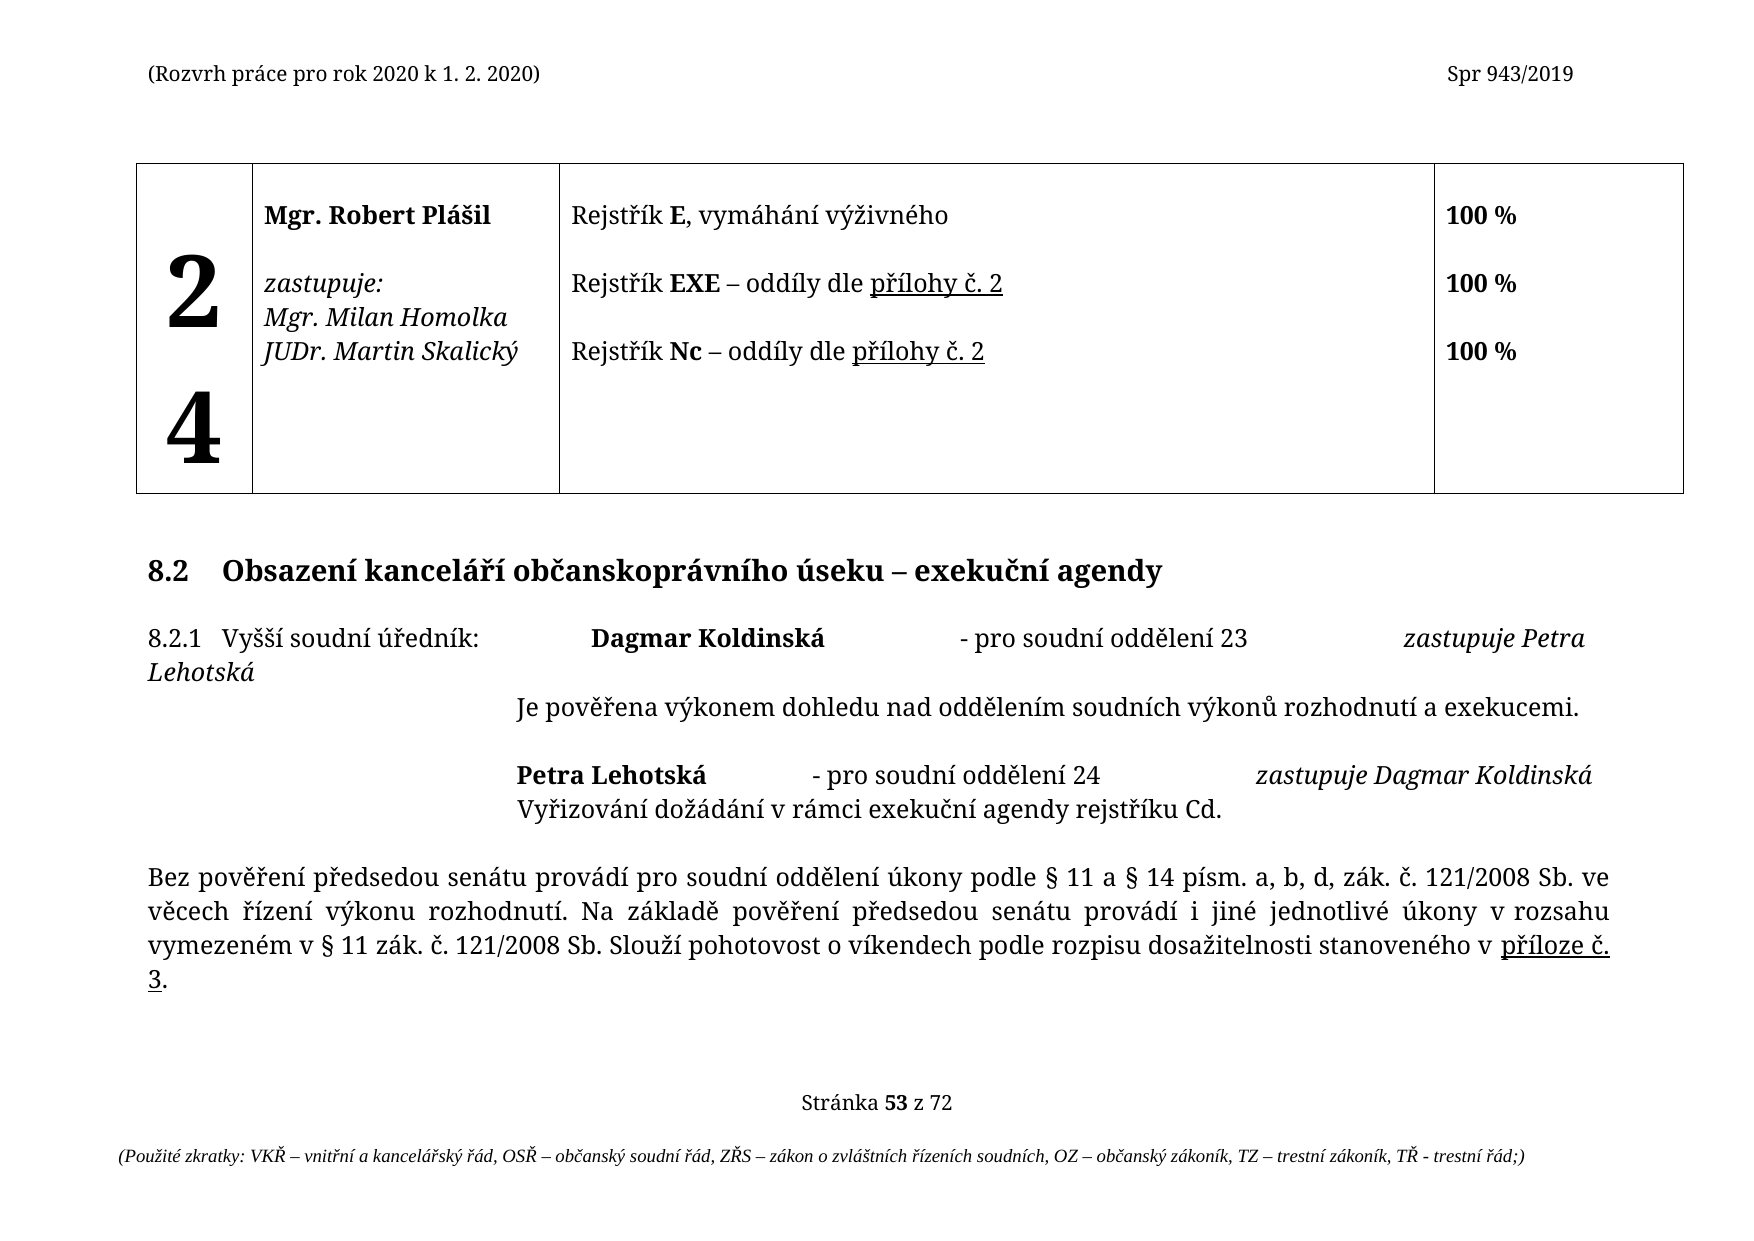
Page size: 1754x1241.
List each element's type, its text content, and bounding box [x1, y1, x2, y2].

subtitle 8.2 Obsazení kanceláří občanskoprávního úseku – exekuční agendy [148, 550, 1606, 590]
table_cell 100 % 100 % 100 % [1435, 164, 1683, 493]
table_cell Mgr. Robert Plášil zastupuje: Mgr. Milan Homolka JUDr. Martin Skalický [253, 164, 559, 493]
text 8.2.1 Vyšší soudní úředník: Dagmar Koldinská - pro soudní oddělení 23 zastupuje Petra Lehotská [148, 621, 1606, 689]
table_cell 24 [137, 164, 252, 493]
list Je pověřena výkonem dohledu nad oddělením soudních výkonů rozhodnutí a exekucemi. [443, 689, 1606, 723]
text Petra Lehotská - pro soudní oddělení 24 zastupuje Dagmar Koldinská [443, 757, 1624, 791]
text Vyřizování dožádání v rámci exekuční agendy rejstříku Cd. [148, 791, 1609, 825]
table_cell Rejstřík E, vymáhání výživného Rejstřík EXE – oddíly dle přílohy č. 2 Rejstřík Nc – oddíly dle přílohy č. 2 [560, 164, 1434, 493]
text Bez pověření předsedou senátu provádí pro soudní oddělení úkony podle § 11 a § 14 písm. a, b, d, zák. č. 121/2008 Sb. ve věcech řízení výkonu rozhodnutí. Na základě pověření předsedou senátu provádí i jiné jednotlivé úkony v rozsahu vymezeném v § 11 zák. č. 121/2008 Sb. Slouží pohotovost o víkendech podle rozpisu dosažitelnosti stanoveného v příloze č. 3. [148, 859, 1609, 996]
